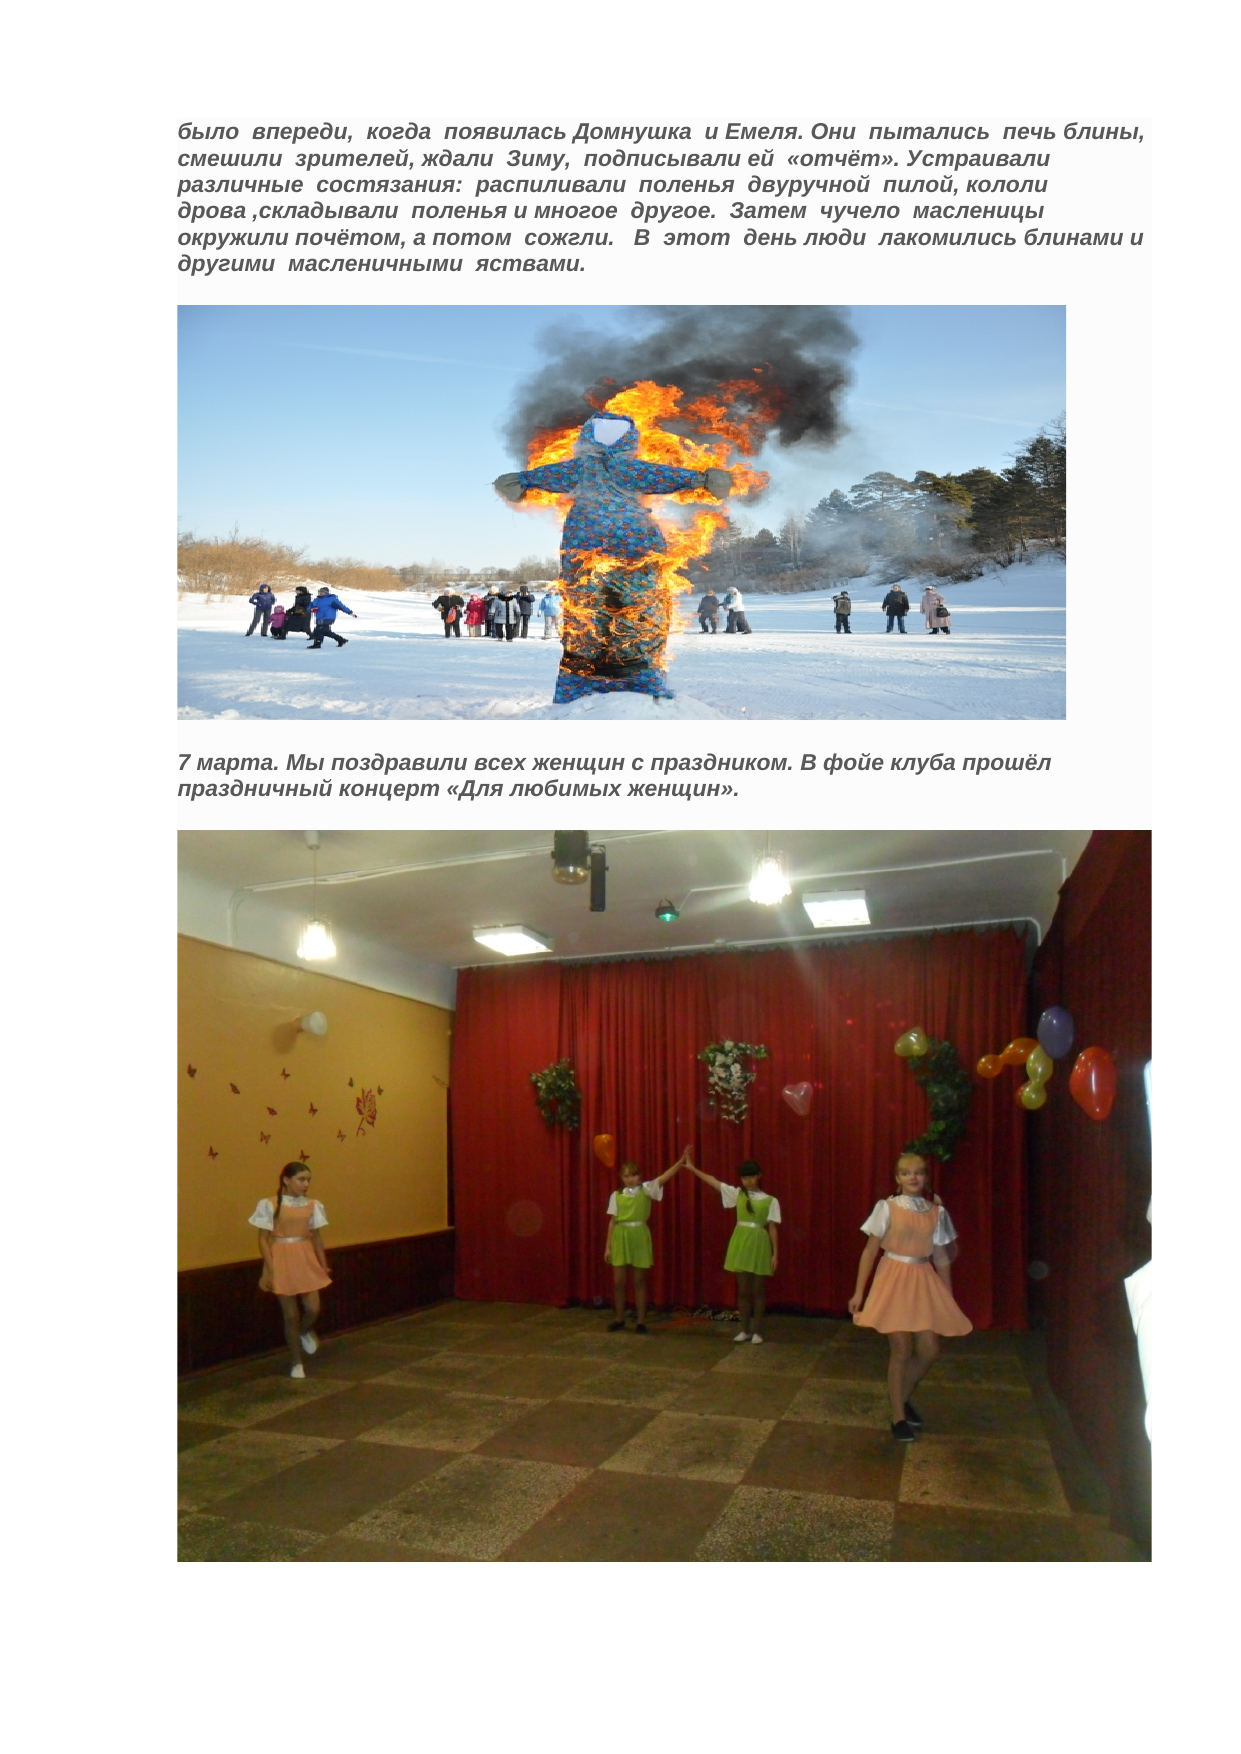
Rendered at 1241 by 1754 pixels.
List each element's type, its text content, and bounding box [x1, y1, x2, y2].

picture [177, 830, 1152, 1562]
picture [177, 305, 1067, 720]
text 7 марта. Мы поздравили всех женщин с праздником. В фойе клуба прошёл праздничный концерт «Для любимых женщин». [177, 749, 1152, 801]
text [177, 118, 1152, 276]
